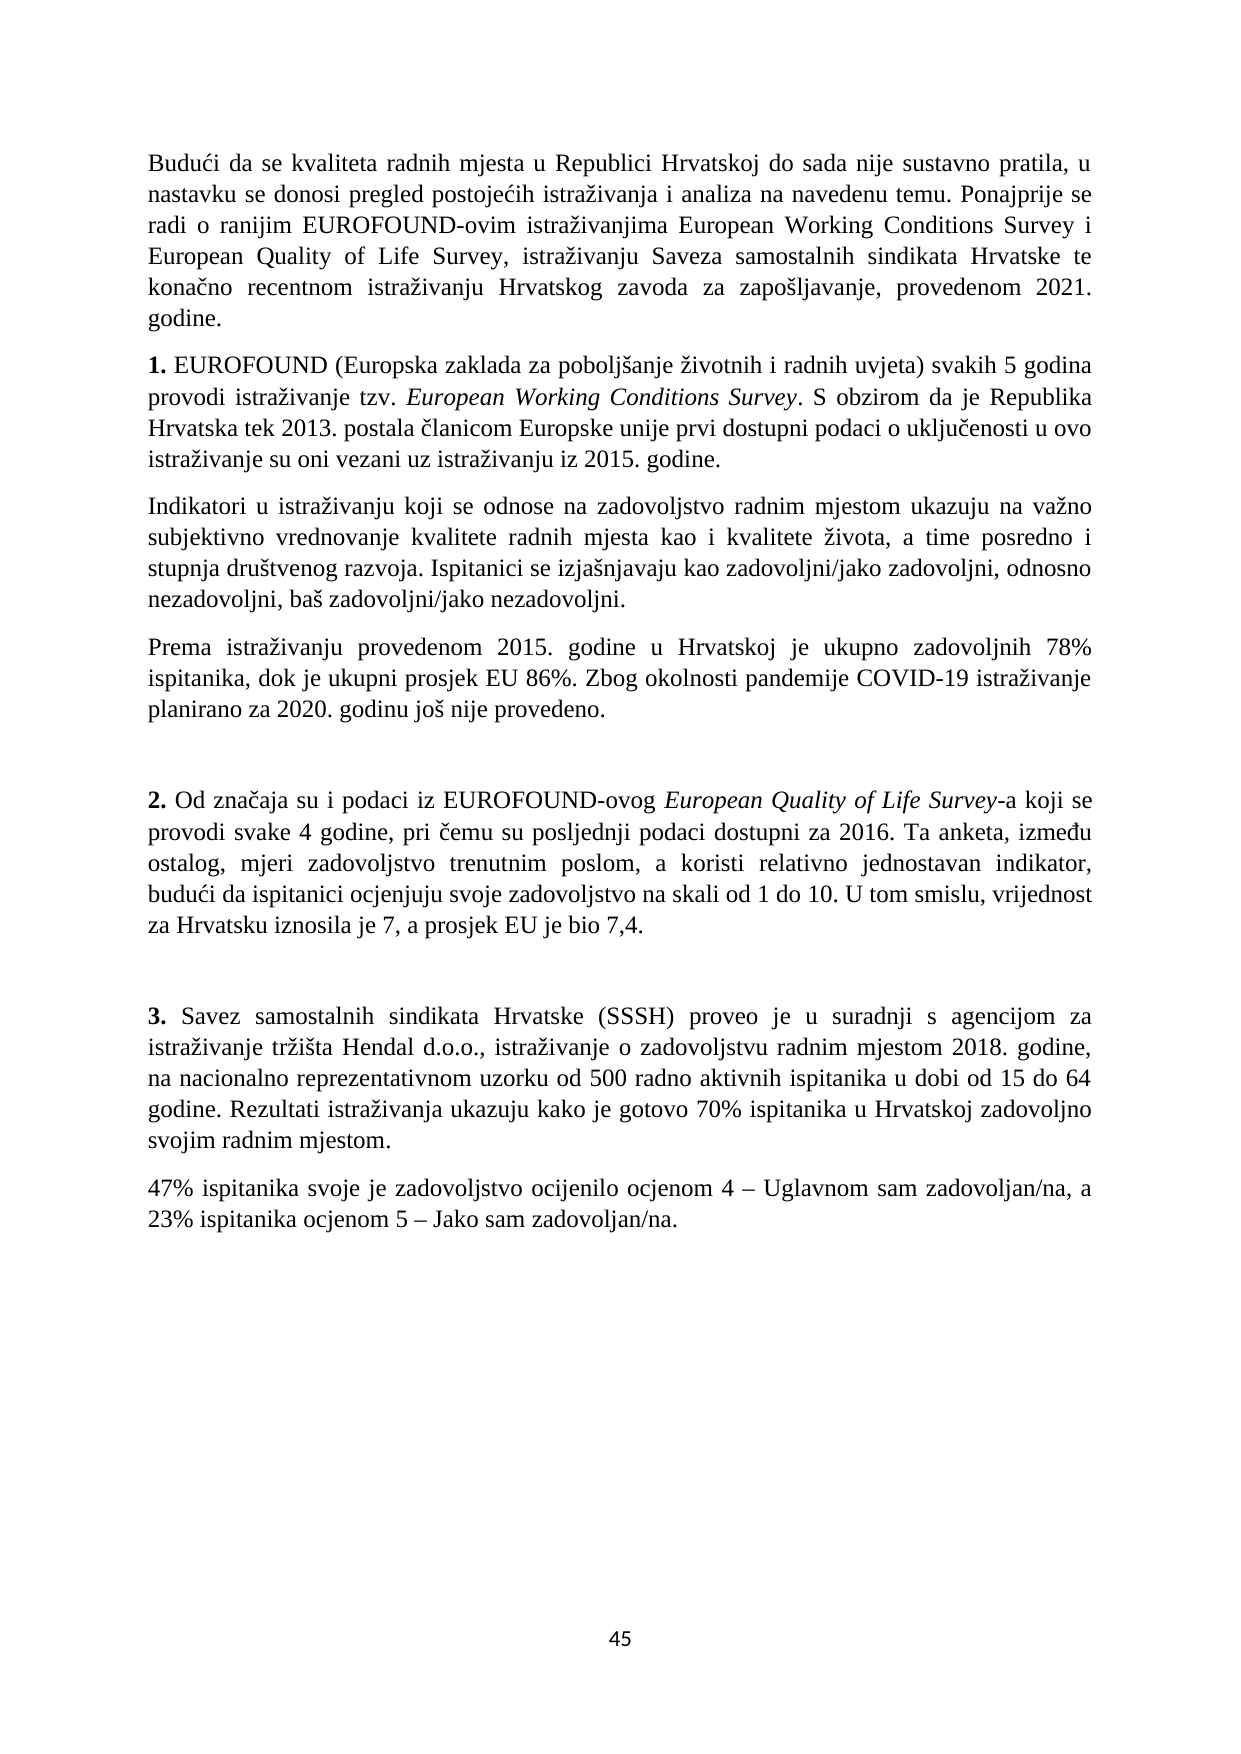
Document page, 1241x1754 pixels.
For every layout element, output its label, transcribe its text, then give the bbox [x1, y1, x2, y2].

text 1. EUROFOUND (Europska zaklada za poboljšanje životnih i radnih uvjeta) svakih 5 godina provodi istraživanje tzv. European Working Conditions Survey. S obzirom da je Republika Hrvatska tek 2013. postala članicom Europske unije prvi dostupni podaci o uključenosti u ovo istraživanje su oni vezani uz istraživanju iz 2015. godine. [148, 351, 1093, 472]
text Indikatori u istraživanju koji se odnose na zadovoljstvo radnim mjestom ukazuju na važno subjektivno vrednovanje kvalitete radnih mjesta kao i kvalitete života, a time posredno i stupnja društvenog razvoja. Ispitanici se izjašnjavaju kao zadovoljni/jako zadovoljni, odnosno nezadovoljni, baš zadovoljni/jako nezadovoljni. [148, 491, 1093, 613]
text 2. Od značaja su i podaci iz EUROFOUND-ovog European Quality of Life Survey-a koji se provodi svake 4 godine, pri čemu su posljednji podaci dostupni za 2016. Ta anketa, između ostalog, mjeri zadovoljstvo trenutnim poslom, a koristi relativno jednostavan indikator, budući da ispitanici ocjenjuju svoje zadovoljstvo na skali od 1 do 10. U tom smislu, vrijednost za Hrvatsku iznosila je 7, a prosjek EU je bio 7,4. [148, 786, 1093, 938]
text Budući da se kvaliteta radnih mjesta u Republici Hrvatskoj do sada nije sustavno pratila, u nastavku se donosi pregled postojećih istraživanja i analiza na navedenu temu. Ponajprije se radi o ranijim EUROFOUND-ovim istraživanjima European Working Conditions Survey i European Quality of Life Survey, istraživanju Saveza samostalnih sindikata Hrvatske te konačno recentnom istraživanju Hrvatskog zavoda za zapošljavanje, provedenom 2021. godine. [148, 148, 1093, 332]
text Prema istraživanju provedenom 2015. godine u Hrvatskoj je ukupno zadovoljnih 78% ispitanika, dok je ukupni prosjek EU 86%. Zbog okolnosti pandemije COVID-19 istraživanje planirano za 2020. godinu još nije provedeno. [148, 632, 1093, 723]
text 47% ispitanika svoje je zadovoljstvo ocijenilo ocjenom 4 – Uglavnom sam zadovoljan/na, a 23% ispitanika ocjenom 5 – Jako sam zadovoljan/na. [148, 1173, 1093, 1233]
text 3. Savez samostalnih sindikata Hrvatske (SSSH) proveo je u suradnji s agencijom za istraživanje tržišta Hendal d.o.o., istraživanje o zadovoljstvu radnim mjestom 2018. godine, na nacionalno reprezentativnom uzorku od 500 radno aktivnih ispitanika u dobi od 15 do 64 godine. Rezultati istraživanja ukazuju kako je gotovo 70% ispitanika u Hrvatskoj zadovoljno svojim radnim mjestom. [148, 1001, 1093, 1154]
